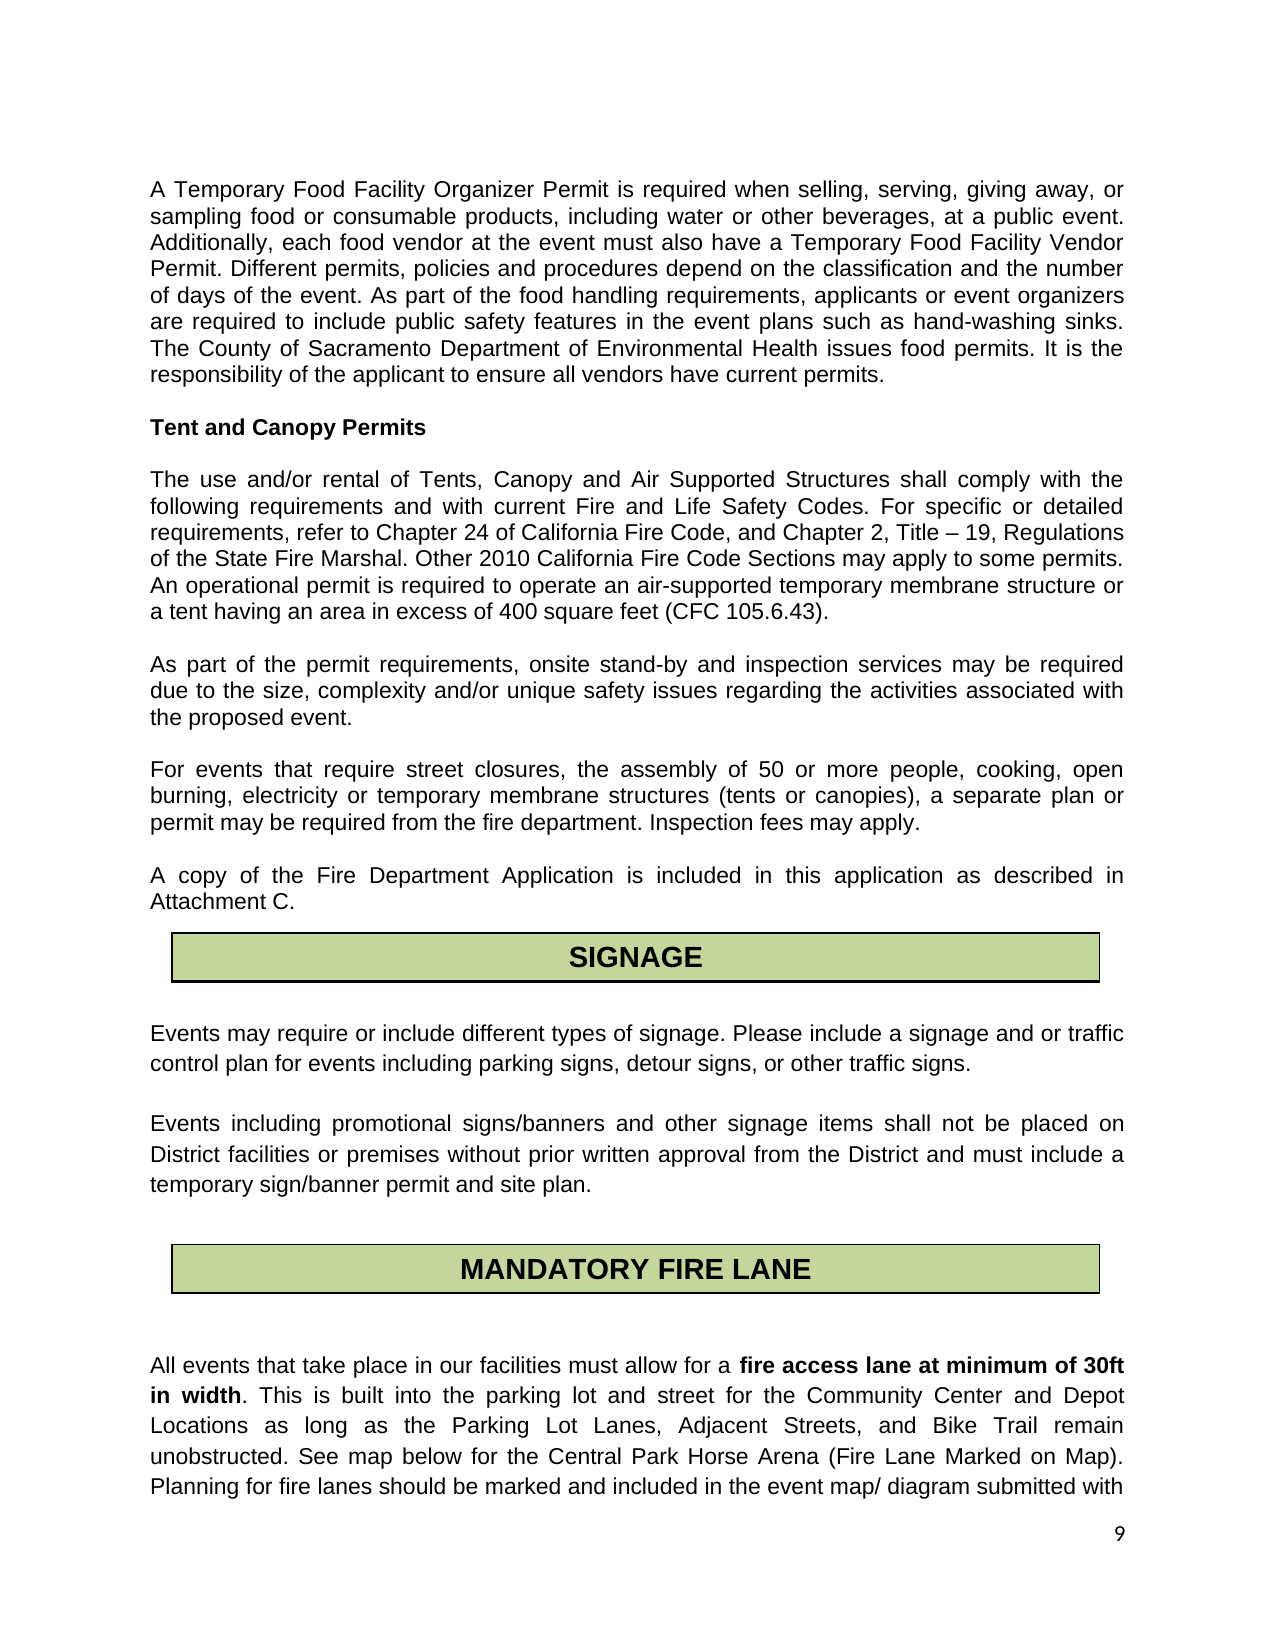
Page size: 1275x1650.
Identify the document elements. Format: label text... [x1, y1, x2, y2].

text For events that require street closures, the assembly of 50 or more people, cooking, open burning, electricity or temporary membrane structures (tents or canopies), a separate plan or permit may be required from the fire department. Inspection fees may apply. [150, 756, 1125, 835]
text Events including promotional signs/banners and other signage items shall not be placed on District facilities or premises without prior written approval from the District and must include a temporary sign/banner permit and site plan. [150, 1110, 1125, 1197]
text Tent and Canopy Permits [150, 413, 1125, 440]
text The use and/or rental of Tents, Canopy and Air Supported Structures shall comply with the following requirements and with current Fire and Life Safety Codes. For specific or detailed requirements, refer to Chapter 24 of California Fire Code, and Chapter 2, Title – 19, Regulations of the State Fire Marshal. Other 2010 California Fire Code Sections may apply to some permits. An operational permit is required to operate an air-supported temporary membrane structure or a tent having an area in excess of 400 square feet (CFC 105.6.43). [150, 466, 1125, 624]
text A copy of the Fire Department Application is included in this application as described in Attachment C. [150, 862, 1125, 914]
text A Temporary Food Facility Organizer Permit is required when selling, serving, giving away, or sampling food or consumable products, including water or other beverages, at a public event. Additionally, each food vendor at the event must also have a Temporary Food Facility Vendor Permit. Different permits, policies and procedures depend on the classification and the number of days of the event. As part of the food handling requirements, applicants or event organizers are required to include public safety features in the event plans such as hand-washing sinks. The County of Sacramento Department of Environmental Health issues food permits. It is the responsibility of the applicant to ensure all vendors have current permits. [150, 176, 1125, 387]
text As part of the permit requirements, onsite stand-by and inspection services may be required due to the size, complexity and/or unique safety issues regarding the activities associated with the proposed event. [150, 651, 1125, 730]
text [150, 1352, 1125, 1499]
text Events may require or include different types of signage. Please include a signage and or traffic control plan for events including parking signs, detour signs, or other traffic signs. [150, 1020, 1125, 1076]
